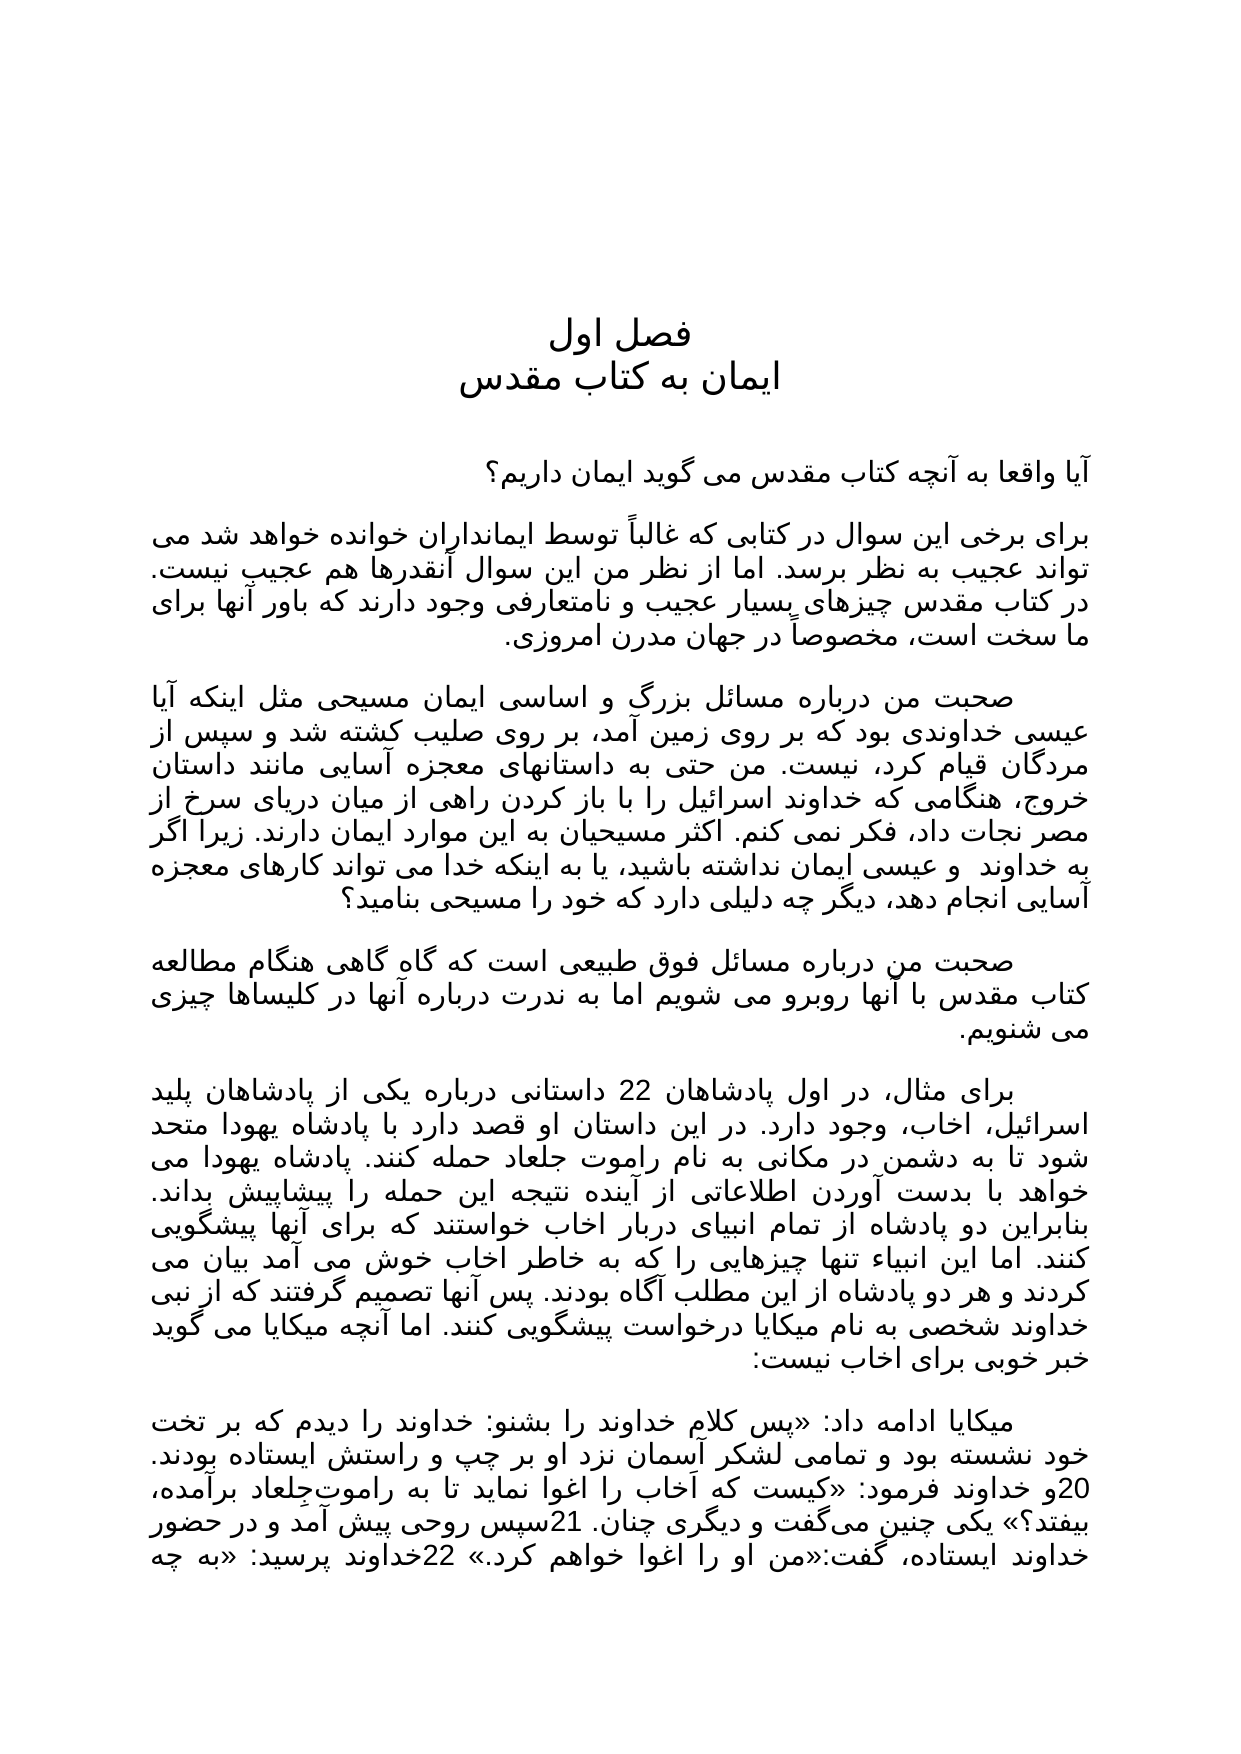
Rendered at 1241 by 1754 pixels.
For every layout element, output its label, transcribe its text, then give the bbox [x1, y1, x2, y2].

text برای مثال، در اول پادشاهان 22 داستانی درباره یکی از پادشاهان پلید اسرائیل، اخاب، وجود دارد. در این داستان او قصد دارد با پادشاه یهودا متحد شود تا به دشمن در مکانی به نام راموت جلعاد حمله کنند. پادشاه یهودا می خواهد با بدست آوردن اطلاعاتی از آینده نتیجه این حمله را پیشاپیش بداند. بنابراین دو پادشاه از تمام انبیای دربار اخاب خواستند که برای آنها پیشگویی کنند. اما این انبیاء تنها چیزهایی را که به خاطر اخاب خوش می آمد بیان می کردند و هر دو پادشاه از این مطلب آگاه بودند. پس آنها تصمیم گرفتند که از نبی خداوند شخصی به نام میکایا درخواست پیشگویی کنند. اما آنچه میکایا می گوید خبر خوبی برای اخاب نیست: [150, 1073, 1090, 1375]
text آیا واقعا به آنچه کتاب مقدس می گوید ایمان داریم؟ [150, 455, 1090, 488]
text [150, 1404, 1090, 1571]
text صحبت من درباره مسائل بزرگ و اساسی ایمان مسیحی مثل اینکه آیا عیسی خداوندی بود که بر روی زمین آمد، بر روی صلیب کشته شد و سپس از مردگان قیام کرد، نیست. من حتی به داستانهای معجزه آسایی مانند داستان خروج، هنگامی که خداوند اسرائیل را با باز کردن راهی از میان دریای سرخ از مصر نجات داد، فکر نمی کنم. اکثر مسیحیان به این موارد ایمان دارند. زیرا اگر به خداوند و عیسی ایمان نداشته باشید، یا به اینکه خدا می تواند کارهای معجزه آسایی انجام دهد، دیگر چه دلیلی دارد که خود را مسیحی بنامید؟ [150, 680, 1090, 915]
text ایمان به کتاب مقدس [150, 354, 1090, 397]
text فصل اول [150, 311, 1090, 354]
text برای برخی این سوال در کتابی که غالباً توسط ایمانداران خوانده خواهد شد می تواند عجیب به نظر برسد. اما از نظر من این سوال آنقدرها هم عجیب نیست. در کتاب مقدس چیزهای بسیار عجیب و نامتعارفی وجود دارند که باور آنها برای ما سخت است، مخصوصاً در جهان مدرن امروزی. [150, 517, 1090, 651]
text صحبت من درباره مسائل فوق طبیعی است که گاه گاهی هنگام مطالعه کتاب مقدس با آنها روبرو می شویم اما به ندرت درباره آنها در کلیساها چیزی می شنویم. [150, 944, 1090, 1044]
